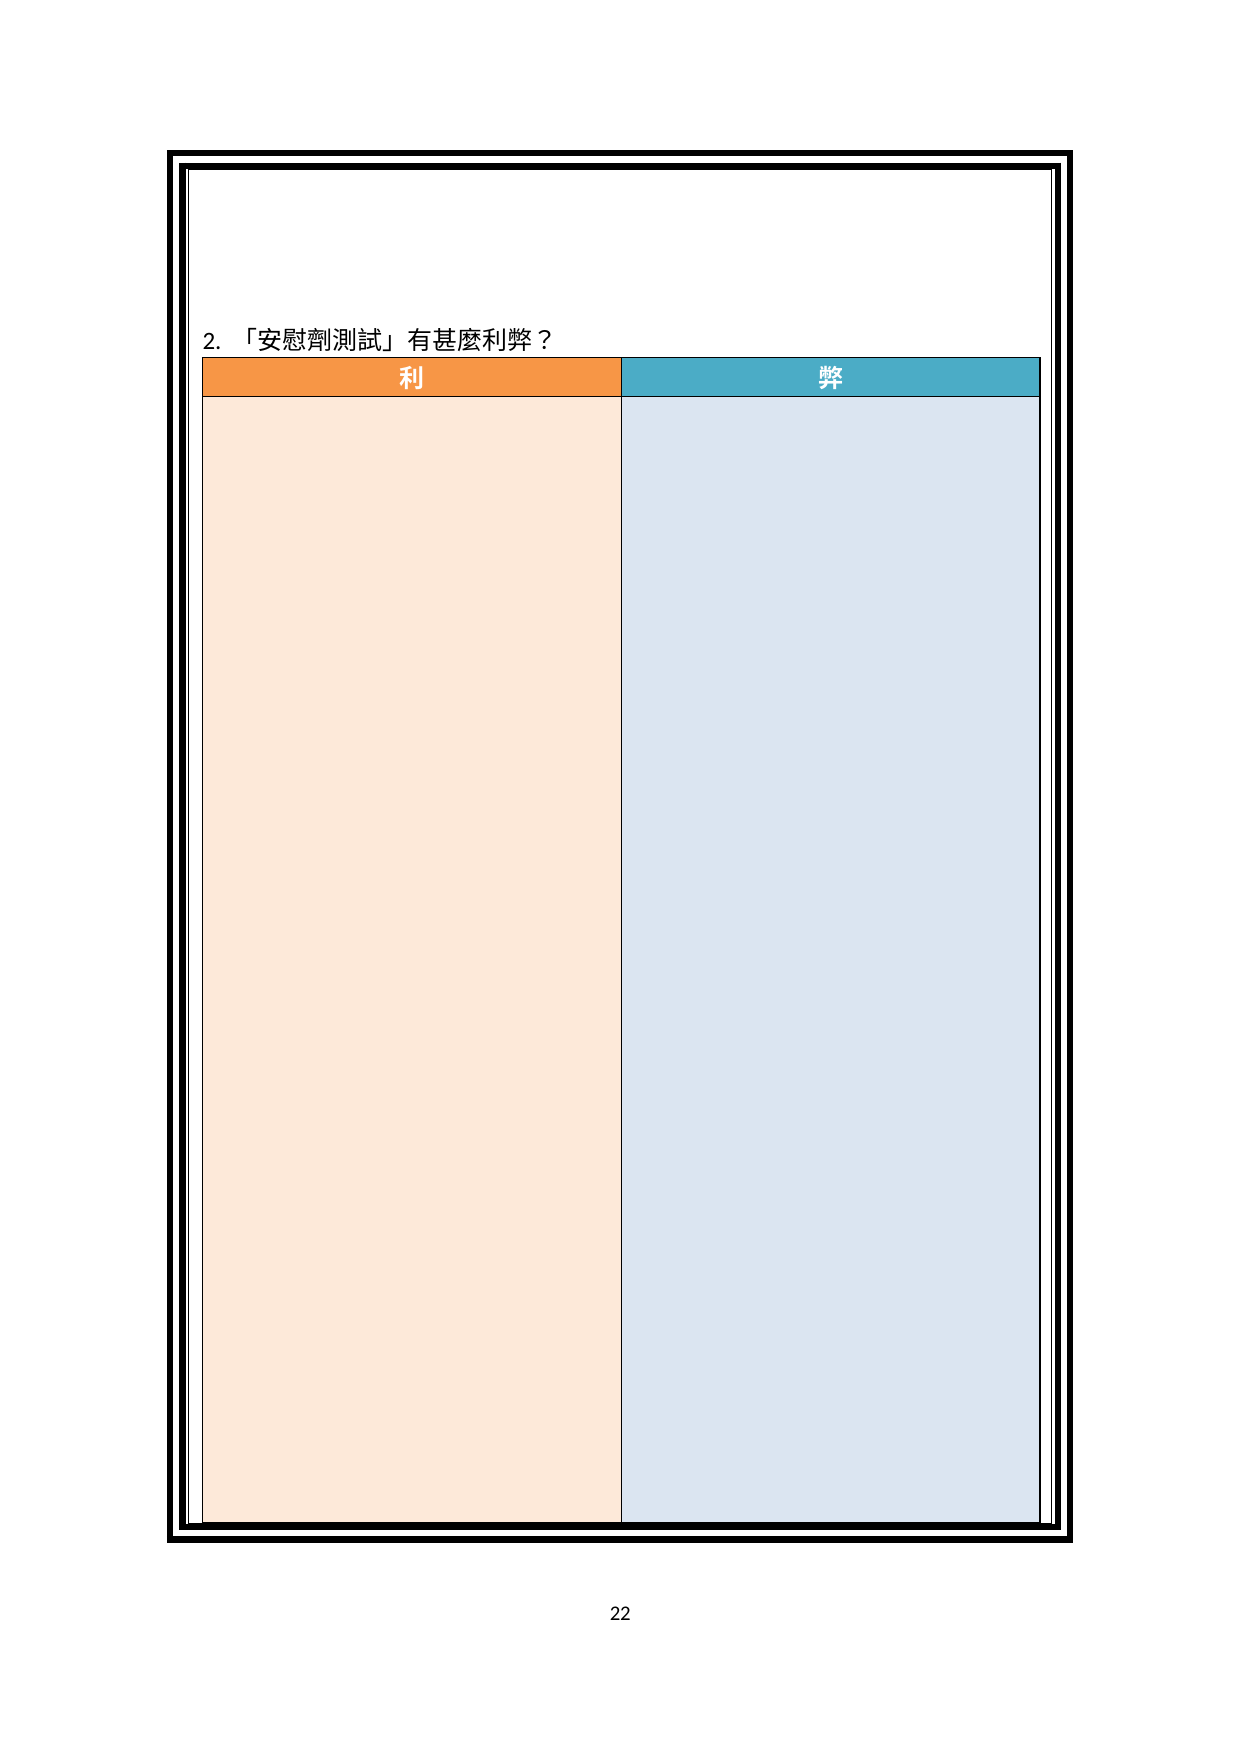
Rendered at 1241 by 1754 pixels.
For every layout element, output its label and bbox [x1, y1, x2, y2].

table_header [176, 156, 1064, 1524]
